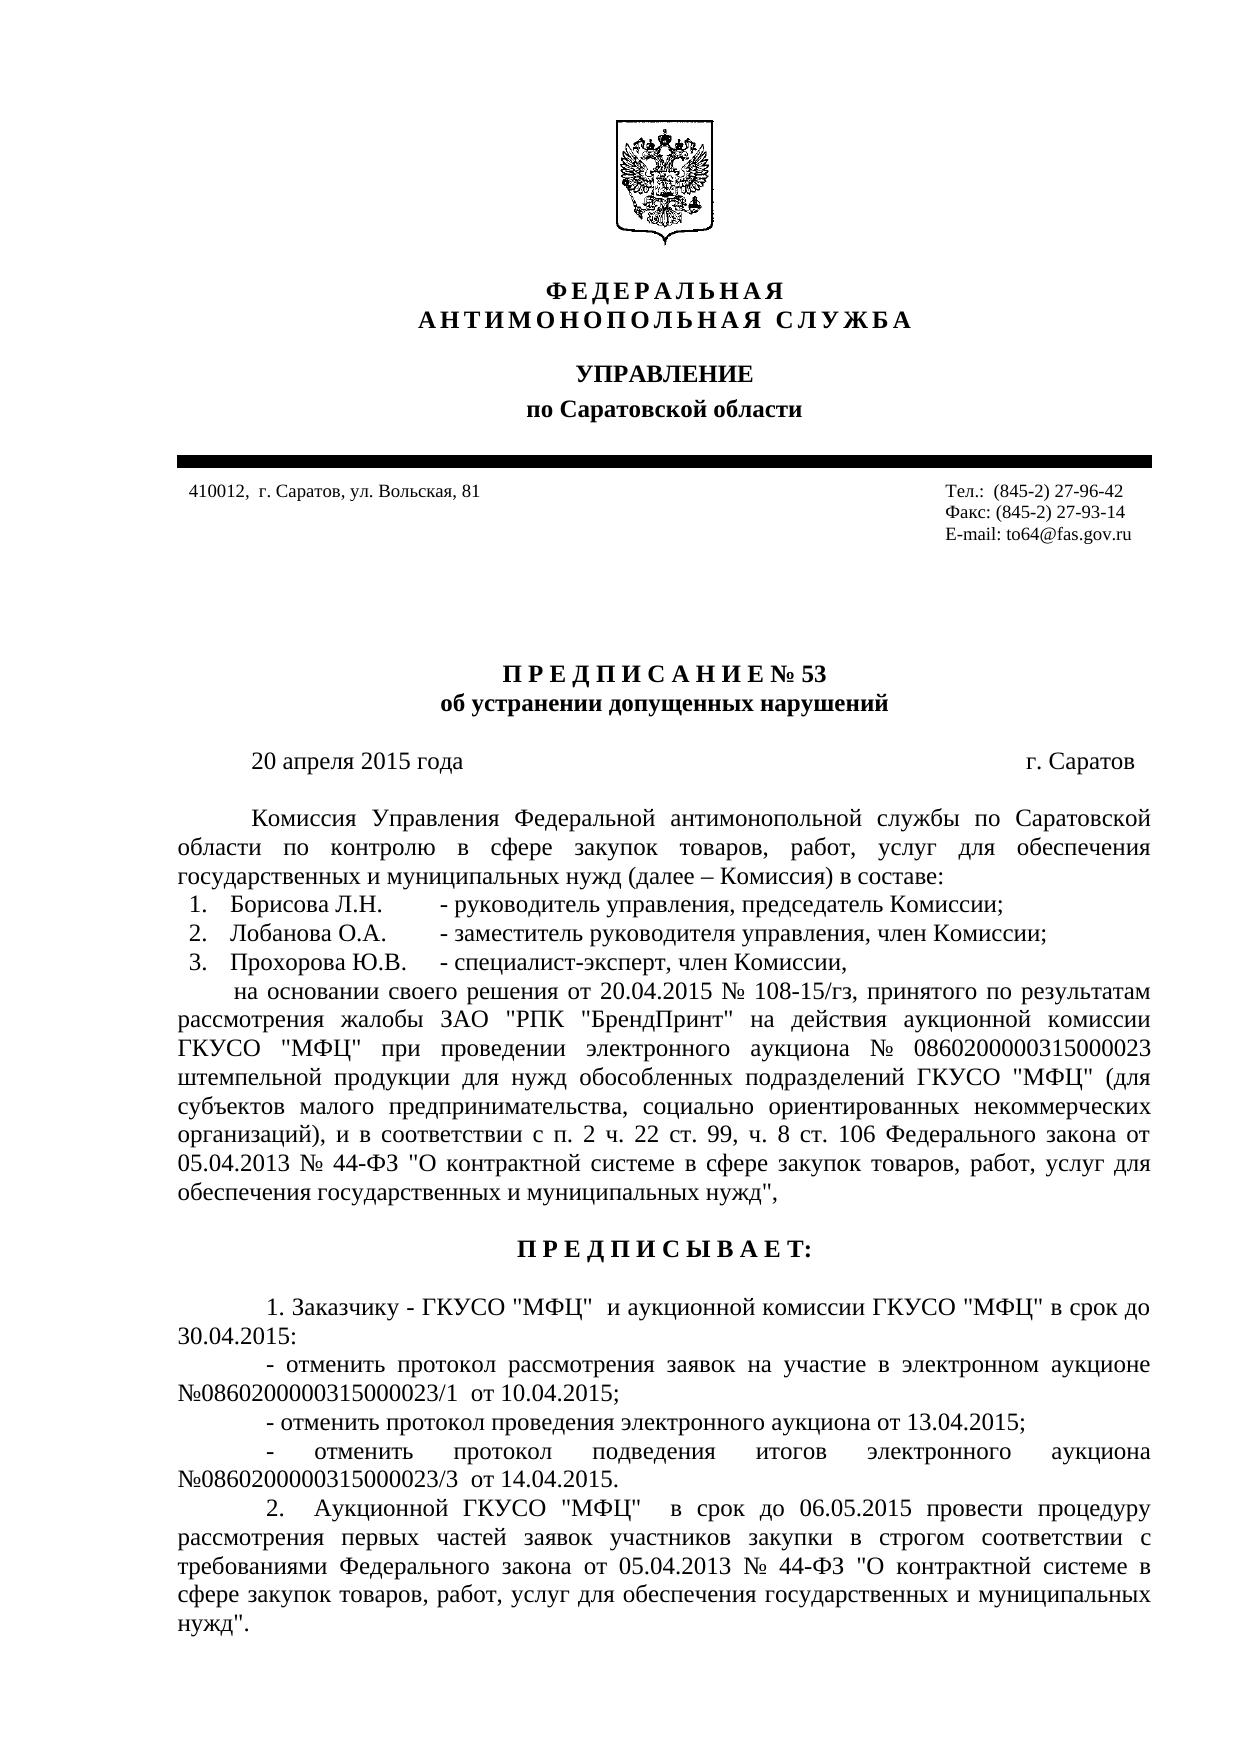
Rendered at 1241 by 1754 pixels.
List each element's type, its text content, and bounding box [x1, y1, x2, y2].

text на основании своего решения от 20.04.2015 № 108-15/гз, принятого по результатам рассмотрения жалобы ЗАО "РПК "БрендПринт" на действия аукционной комиссии ГКУСО "МФЦ" при проведении электронного аукциона № 0860200000315000023 штемпельной продукции для нужд обособленных подразделений ГКУСО "МФЦ" (для субъектов малого предпринимательства, социально ориентированных некоммерческих организаций), и в соответствии с п. 2 ч. 22 ст. 99, ч. 8 ст. 106 Федерального закона от 05.04.2013 № 44-ФЗ "О контрактной системе в сфере закупок товаров, работ, услуг для обеспечения государственных и муниципальных нужд", [177, 976, 1152, 1206]
text П Р Е Д П И С А Н И Е № 53 [177, 659, 1152, 688]
table_header 1. [177, 890, 218, 918]
table_cell - заместитель руководителя управления, член Комиссии; [428, 918, 1167, 947]
table_cell 2. [177, 918, 218, 947]
text - отменить протокол проведения электронного аукциона от 13.04.2015; [177, 1407, 1152, 1436]
table_header 410012, г. Саратов, ул. Вольская, 81 [177, 480, 664, 544]
text - отменить протокол подведения итогов электронного аукциона №0860200000315000023/3 от 14.04.2015. [177, 1436, 1152, 1493]
text УПРАВЛЕНИЕ [177, 359, 1152, 387]
text ФЕДЕРАЛЬНАЯ [177, 276, 1152, 305]
table_header Борисова Л.Н. [219, 890, 428, 918]
text по Саратовской области [59, 394, 1152, 422]
text П Р Е Д П И С Ы В А Е Т: [177, 1234, 1152, 1263]
text 2. Аукционной ГКУСО "МФЦ" в срок до 06.05.2015 провести процедуру рассмотрения первых частей заявок участников закупки в строгом соответствии с требованиями Федерального закона от 05.04.2013 № 44-ФЗ "О контрактной системе в сфере закупок товаров, работ, услуг для обеспечения государственных и муниципальных нужд". [177, 1493, 1152, 1637]
table_header Тел.: (845-2) 27-96-42 Факс: (845-2) 27-93-14 E-mail: to64@fas.gov.ru [665, 480, 1152, 544]
text Комиссия Управления Федеральной антимонопольной службы по Саратовской области по контролю в сфере закупок товаров, работ, услуг для обеспечения государственных и муниципальных нужд (далее – Комиссия) в составе: [177, 803, 1152, 889]
table_cell 3. [177, 947, 218, 976]
text 1. Заказчику - ГКУСО "МФЦ" и аукционной комиссии ГКУСО "МФЦ" в срок до 30.04.2015: [177, 1292, 1152, 1349]
table_cell Лобанова О.А. [219, 918, 428, 947]
picture [612, 118, 717, 248]
table_cell Прохорова Ю.В. [219, 947, 428, 976]
text об устранении допущенных нарушений [177, 688, 1152, 717]
table_cell - специалист-эксперт, член Комиссии, [428, 947, 1167, 976]
text - отменить протокол рассмотрения заявок на участие в электронном аукционе №0860200000315000023/1 от 10.04.2015; [177, 1349, 1152, 1407]
text АНТИМОНОПОЛЬНАЯ СЛУЖБА [177, 305, 1152, 334]
text 20 апреля 2015 года г. Саратов [177, 746, 1152, 774]
table_header - руководитель управления, председатель Комиссии; [428, 890, 1167, 918]
